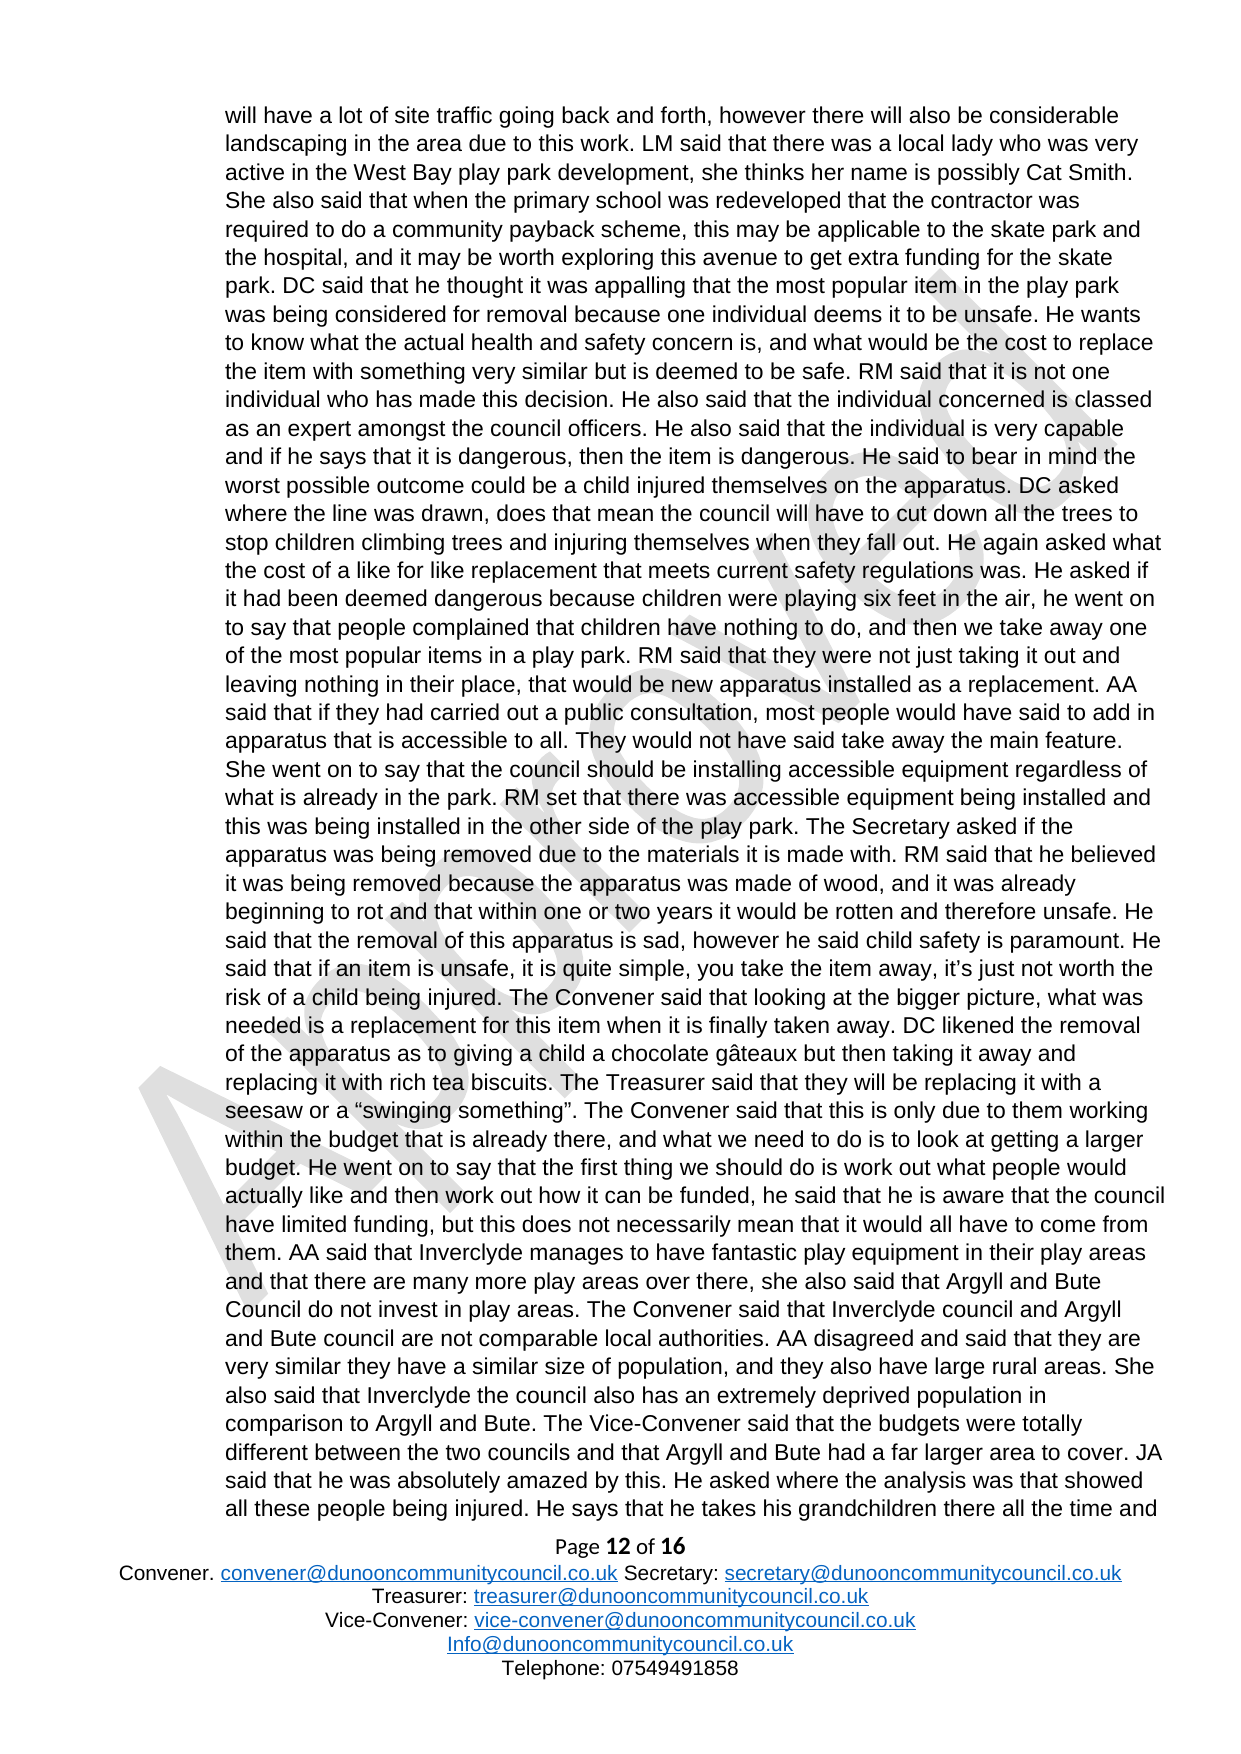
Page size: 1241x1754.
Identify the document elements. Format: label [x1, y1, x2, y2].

list [187, 102, 1165, 1522]
